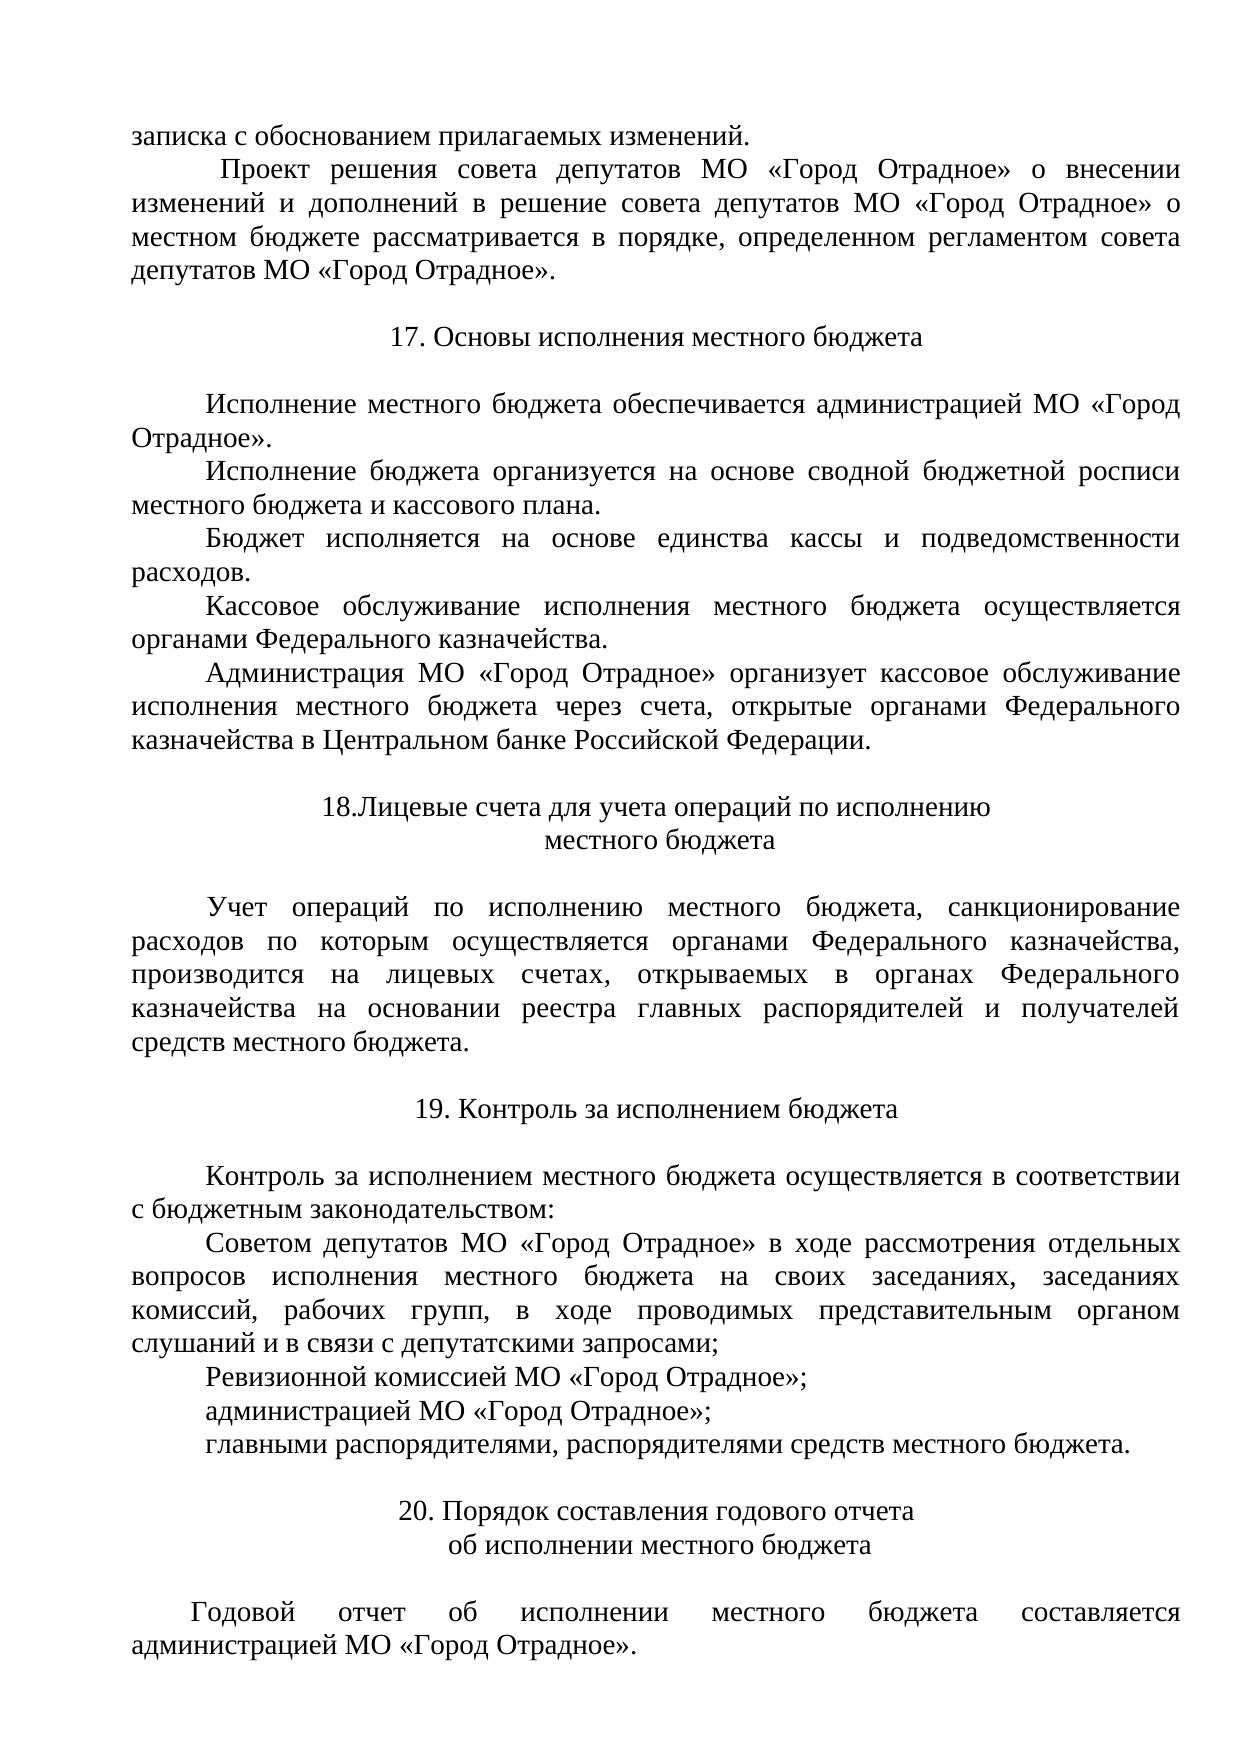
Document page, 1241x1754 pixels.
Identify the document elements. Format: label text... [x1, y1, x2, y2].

text 20. Порядок составления годового отчета [131, 1493, 1181, 1527]
text Исполнение местного бюджета обеспечивается администрацией МО «Город Отрадное». [131, 386, 1181, 453]
text об исполнении местного бюджета [131, 1527, 1181, 1560]
text Исполнение бюджета организуется на основе сводной бюджетной росписи местного бюджета и кассового плана. [131, 453, 1181, 521]
text Годовой отчет об исполнении местного бюджета составляется администрацией МО «Город Отрадное». [131, 1594, 1181, 1661]
text Контроль за исполнением местного бюджета осуществляется в соответствии с бюджетным законодательством: [131, 1158, 1181, 1225]
text 19. Контроль за исполнением бюджета [131, 1091, 1181, 1124]
text администрацией МО «Город Отрадное»; [131, 1393, 1181, 1426]
text 17. Основы исполнения местного бюджета [131, 319, 1181, 353]
text Кассовое обслуживание исполнения местного бюджета осуществляется органами Федерального казначейства. [131, 588, 1181, 655]
text местного бюджета [131, 822, 1181, 856]
text 18.Лицевые счета для учета операций по исполнению [131, 789, 1181, 822]
text Советом депутатов МО «Город Отрадное» в ходе рассмотрения отдельных вопросов исполнения местного бюджета на своих заседаниях, заседаниях комиссий, рабочих групп, в ходе проводимых представительным органом слушаний и в связи с депутатскими запросами; [131, 1225, 1181, 1359]
text главными распорядителями, распорядителями средств местного бюджета. [131, 1426, 1181, 1460]
text Администрация МО «Город Отрадное» организует кассовое обслуживание исполнения местного бюджета через счета, открытые органами Федерального казначейства в Центральном банке Российской Федерации. [131, 655, 1181, 755]
text Учет операций по исполнению местного бюджета, санкционирование расходов по которым осуществляется органами Федерального казначейства, производится на лицевых счетах, открываемых в органах Федерального казначейства на основании реестра главных распорядителей и получателей средств местного бюджета. [131, 889, 1181, 1057]
text Проект решения совета депутатов МО «Город Отрадное» о внесении изменений и дополнений в решение совета депутатов МО «Город Отрадное» о местном бюджете рассматривается в порядке, определенном регламентом совета депутатов МО «Город Отрадное». [131, 152, 1181, 286]
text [131, 118, 1181, 152]
text Бюджет исполняется на основе единства кассы и подведомственности расходов. [131, 521, 1181, 588]
text Ревизионной комиссией МО «Город Отрадное»; [131, 1359, 1181, 1393]
